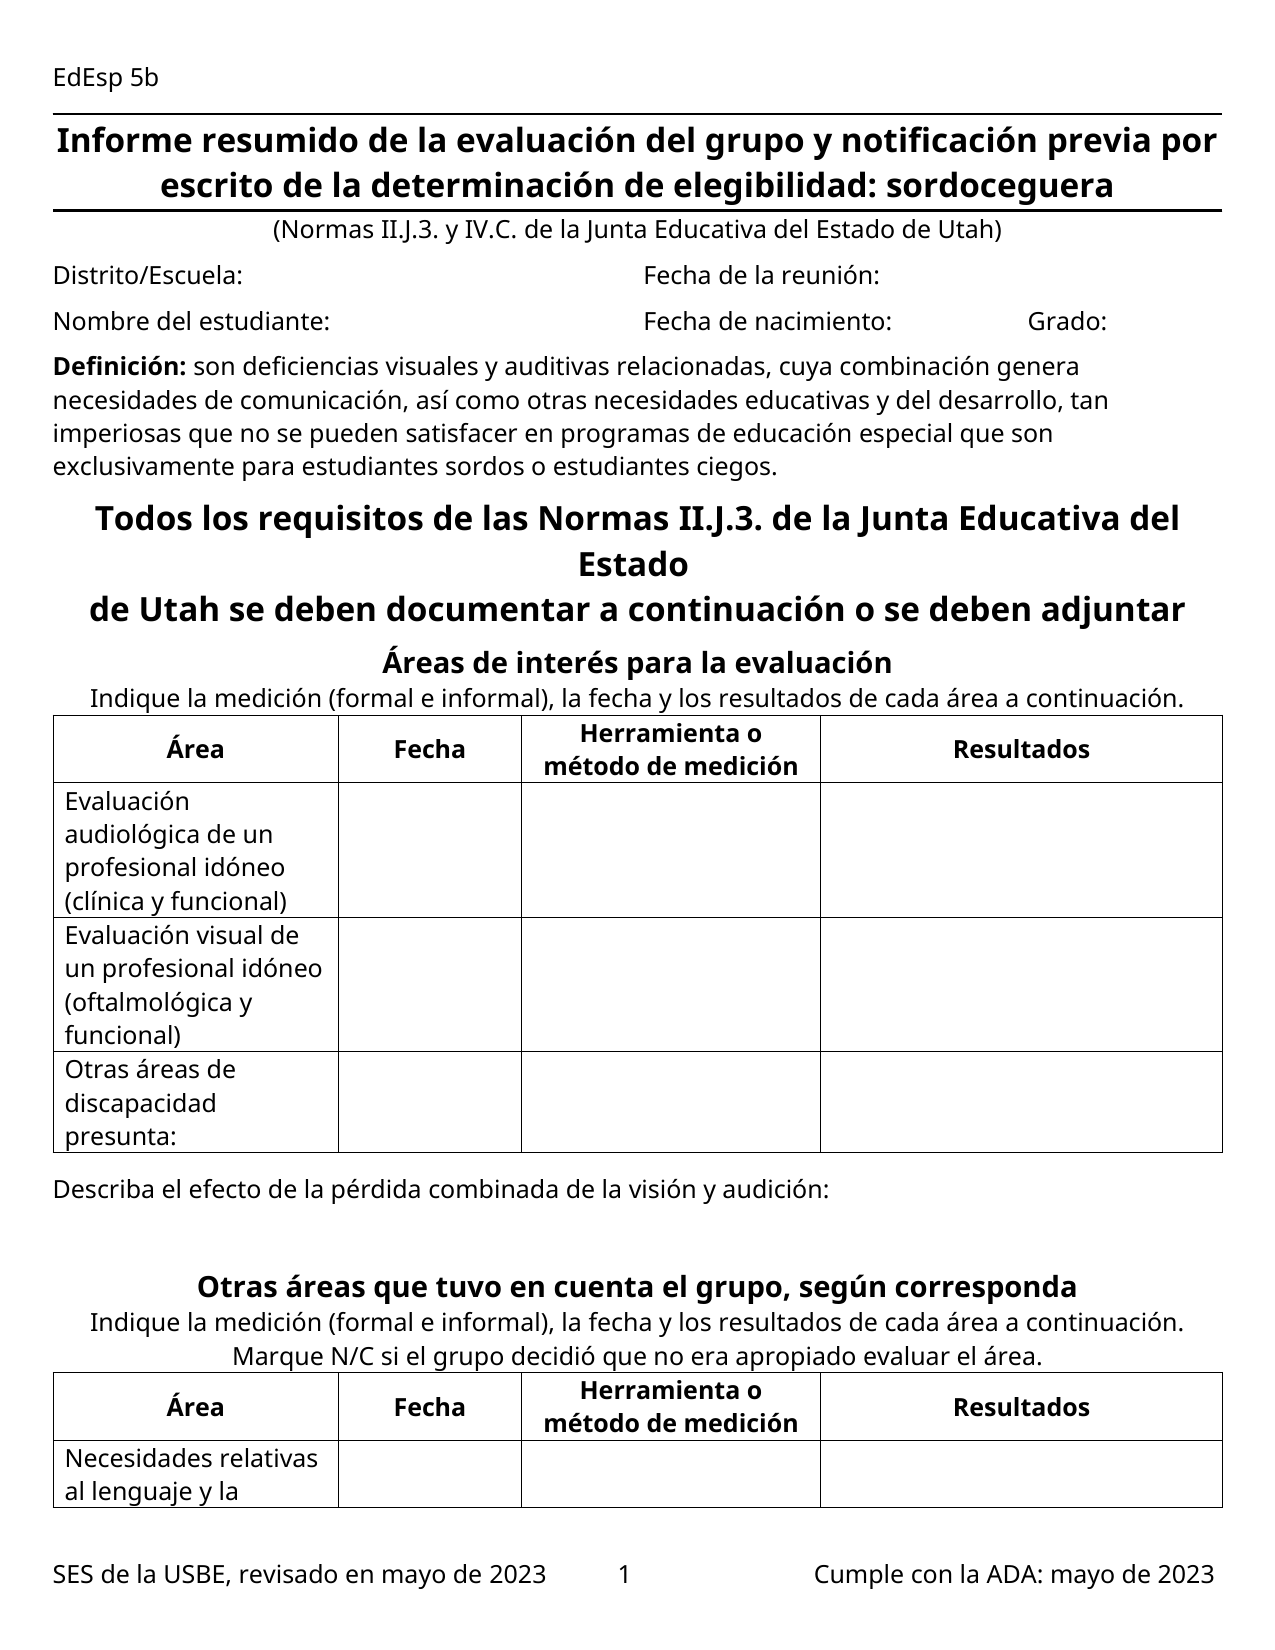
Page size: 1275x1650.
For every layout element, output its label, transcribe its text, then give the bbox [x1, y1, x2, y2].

table_cell [821, 1052, 1222, 1152]
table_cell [54, 1441, 338, 1507]
table_header Resultados [821, 1373, 1222, 1439]
text Indique la medición (formal e informal), la fecha y los resultados de cada área a continuación. Marque N/C si el grupo decidió que no era apropiado evaluar el área. [52, 1305, 1222, 1372]
table_cell [522, 783, 820, 917]
table_cell [522, 1441, 820, 1507]
text Indique la medición (formal e informal), la fecha y los resultados de cada área a continuación. [52, 681, 1222, 714]
table_header Área [54, 1373, 338, 1439]
table_cell [339, 918, 521, 1051]
text Definición: son deficiencias visuales y auditivas relacionadas, cuya combinación genera necesidades de comunicación, así como otras necesidades educativas y del desarrollo, tan imperiosas que no se pueden satisfacer en programas de educación especial que son exclusivamente para estudiantes sordos o estudiantes ciegos. [52, 349, 1222, 482]
subtitle Áreas de interés para la evaluación [52, 644, 1222, 681]
table_cell Evaluación audiológica de un profesional idóneo (clínica y funcional) [54, 783, 338, 917]
table_cell [522, 918, 820, 1051]
subtitle Informe resumido de la evaluación del grupo y notificación previa por escrito de la determinación de elegibilidad: sordoceguera [52, 114, 1222, 212]
table_header Área [54, 716, 338, 782]
text Distrito/Escuela: Fecha de la reunión: [52, 257, 1222, 291]
table_header Resultados [821, 716, 1222, 782]
table_cell [821, 1441, 1222, 1507]
subtitle Todos los requisitos de las Normas II.J.3. de la Junta Educativa del Estado de Utah se deben documentar a continuación o se deben adjuntar [52, 495, 1222, 631]
subtitle Otras áreas que tuvo en cuenta el grupo, según corresponda [52, 1268, 1222, 1305]
table_cell [339, 1052, 521, 1152]
table_cell [821, 918, 1222, 1051]
table_cell [339, 1441, 521, 1507]
table_cell Otras áreas de discapacidad presunta: [54, 1052, 338, 1152]
text Describa el efecto de la pérdida combinada de la visión y audición: [52, 1172, 1222, 1205]
text Nombre del estudiante: Fecha de nacimiento: Grado: [52, 303, 1222, 337]
table_cell [821, 783, 1222, 917]
table_cell [339, 783, 521, 917]
table_header Fecha [339, 716, 521, 782]
table_header Herramienta o método de medición [522, 1373, 820, 1439]
table_header Herramienta o método de medición [522, 716, 820, 782]
table_cell Evaluación visual de un profesional idóneo (oftalmológica y funcional) [54, 918, 338, 1051]
table_header Fecha [339, 1373, 521, 1439]
table_cell [522, 1052, 820, 1152]
text (Normas II.J.3. y IV.C. de la Junta Educativa del Estado de Utah) [52, 212, 1222, 245]
